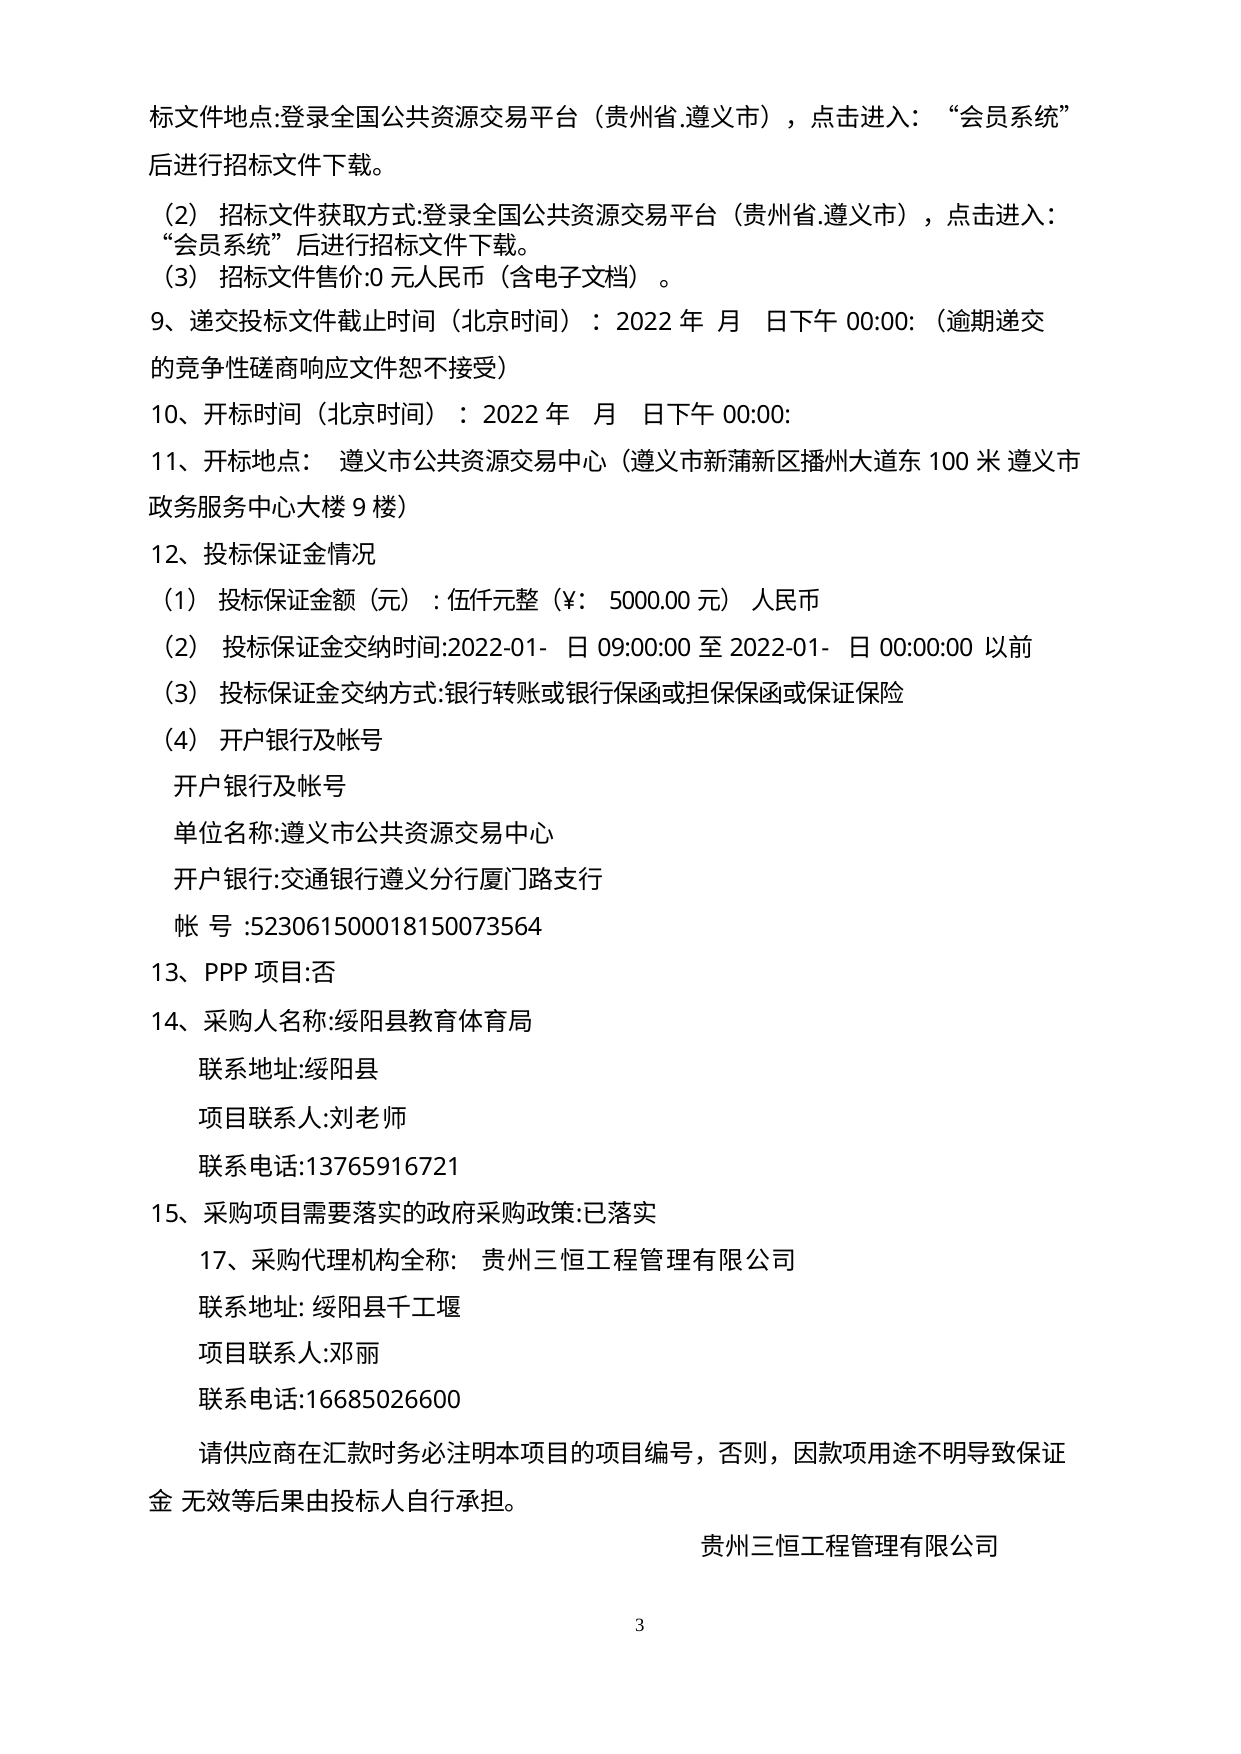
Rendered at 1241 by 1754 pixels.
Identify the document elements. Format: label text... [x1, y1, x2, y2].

text （2） 招标文件获取方式:登录全国公共资源交易平台（贵州省.遵义市），点击进入：“会员系统”后进行招标文件下载。 [148, 200, 1085, 262]
text 标文件地点:登录全国公共资源交易平台（贵州省.遵义市），点击进入：“会员系统”后进行招标文件下载。 [148, 108, 1085, 200]
text 13、PPP 项目:否 [148, 959, 1085, 987]
text 贵州三恒工程管理有限公司 [148, 1532, 1085, 1561]
text 开户银行:交通银行遵义分行厦门路支行 [148, 867, 1085, 894]
text 联系地址:绥阳县 [148, 1056, 1085, 1084]
text 联系地址: 绥阳县千工堰 [148, 1294, 1085, 1322]
text 请供应商在汇款时务必注明本项目的项目编号，否则，因款项用途不明导致保证金 无效等后果由投标人自行承担。 [148, 1433, 1085, 1518]
text 开户银行及帐号 [148, 773, 1085, 801]
text 17、采购代理机构全称: 贵州三恒工程管理有限公司 [148, 1247, 1085, 1275]
text 11、开标地点： 遵义市公共资源交易中心（遵义市新蒲新区播州大道东 100 米 遵义市 [148, 448, 1085, 476]
text 帐 号 :523061500018150073564 [148, 913, 1085, 941]
text 10、开标时间（北京时间） ：2022 年 月 日下午 00:00: [148, 401, 1085, 429]
text 单位名称:遵义市公共资源交易中心 [148, 820, 1085, 848]
text （1） 投标保证金额（元） : 伍仟元整（¥： 5000.00 元） 人民币 [148, 587, 1085, 615]
text 的竞争性磋商响应文件恕不接受） [148, 355, 1085, 383]
text 12、投标保证金情况 [148, 541, 1085, 569]
text 联系电话:16685026600 [148, 1387, 1085, 1414]
text 9、递交投标文件截止时间（北京时间） ：2022 年 月 日下午 00:00: （逾期递交 [148, 308, 1085, 336]
text （3） 招标文件售价:0 元人民币（含电子文档） 。 [148, 262, 1085, 292]
text （3） 投标保证金交纳方式:银行转账或银行保函或担保保函或保证保险 [148, 681, 1085, 708]
text 联系电话:13765916721 [148, 1154, 1085, 1181]
text 政务服务中心大楼 9 楼） [148, 494, 1085, 522]
text （4） 开户银行及帐号 [148, 727, 1085, 755]
text 项目联系人:刘老师 [148, 1105, 1085, 1133]
text 14、采购人名称:绥阳县教育体育局 [148, 1008, 1085, 1036]
text 15、采购项目需要落实的政府采购政策:已落实 [148, 1201, 1085, 1228]
text 项目联系人:邓丽 [148, 1340, 1085, 1368]
text （2） 投标保证金交纳时间:2022-01- 日 09:00:00 至 2022-01- 日 00:00:00 以前 [148, 634, 1085, 662]
